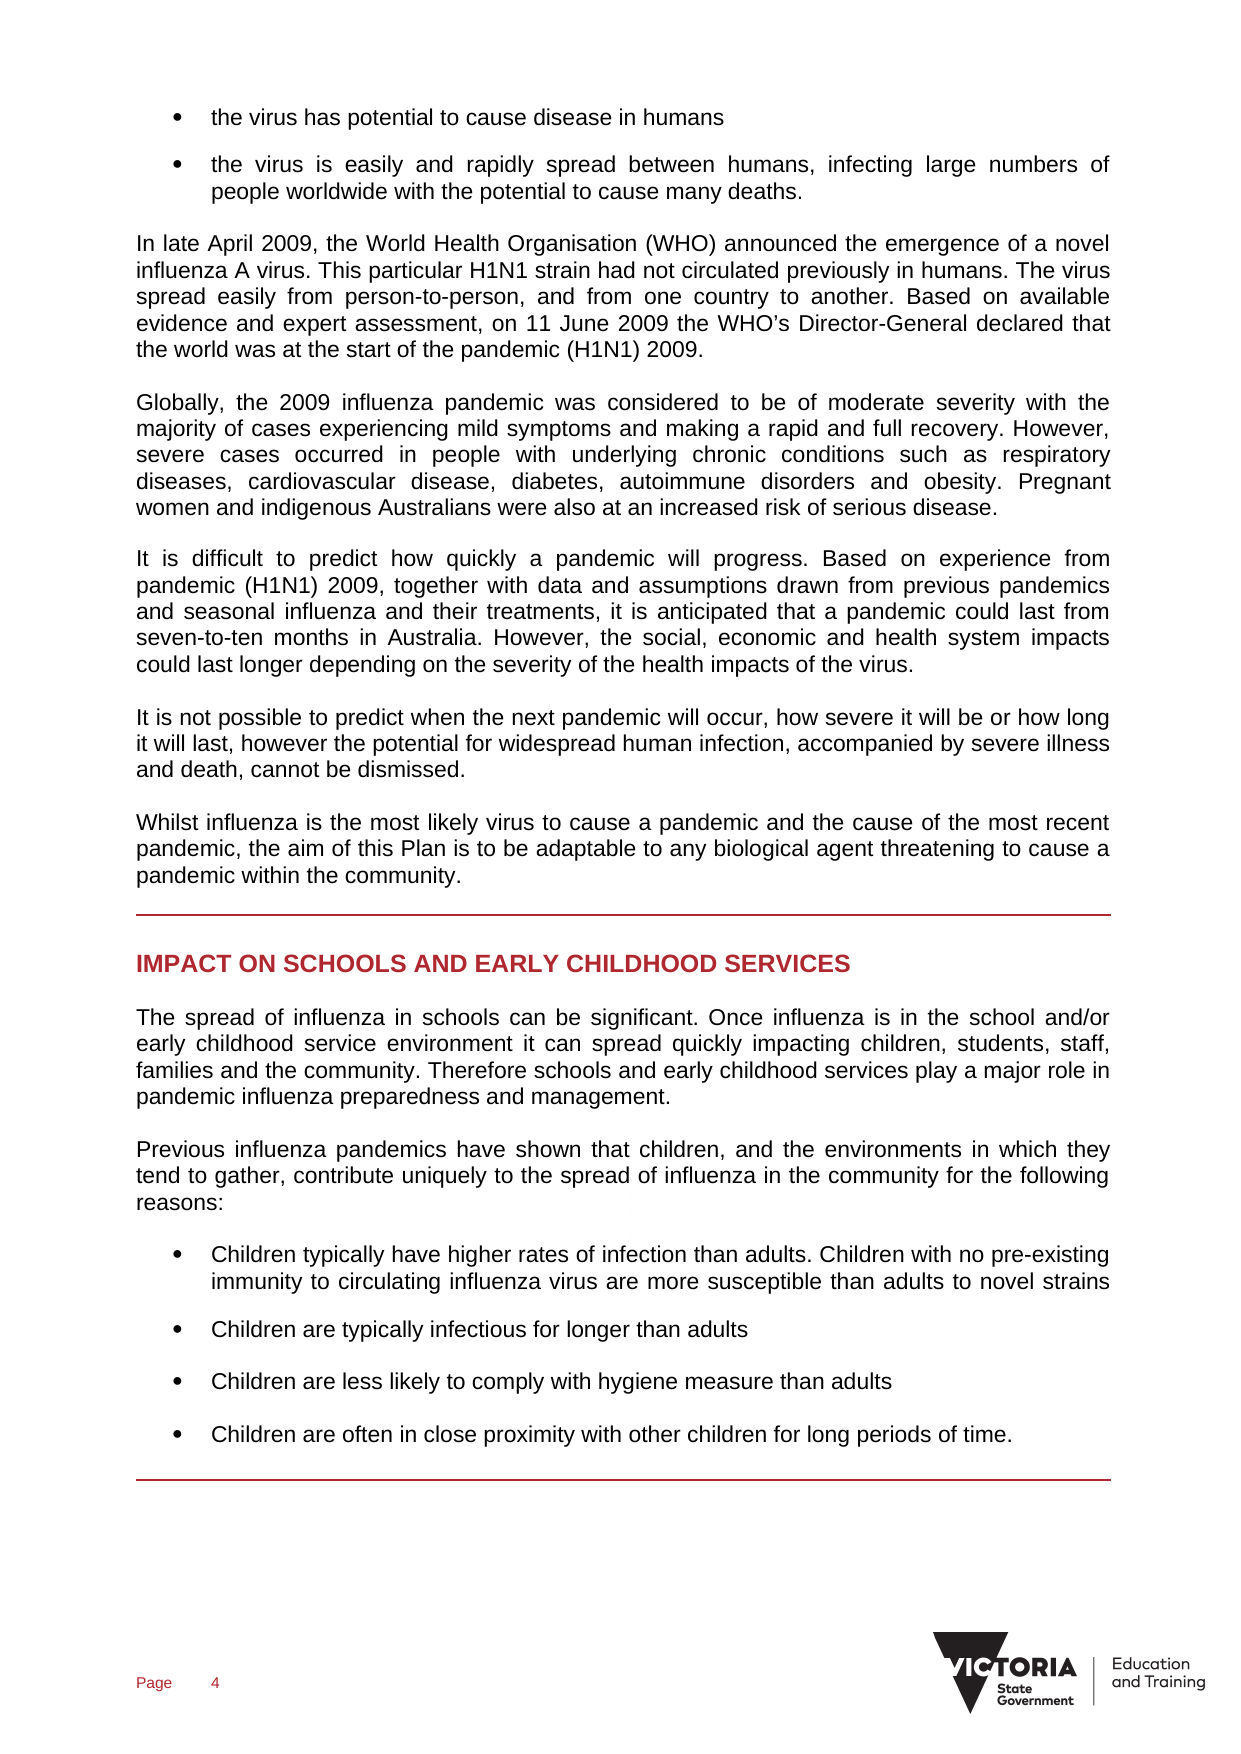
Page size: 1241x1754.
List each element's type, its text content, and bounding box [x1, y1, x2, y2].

list the virus has potential to cause disease in humans [173, 103, 1111, 151]
text Globally, the 2009 influenza pandemic was considered to be of moderate severity with the majority of cases experiencing mild symptoms and making a rapid and full recovery. However, severe cases occurred in people with underlying chronic conditions such as respiratory diseases, cardiovascular disease, diabetes, autoimmune disorders and obesity. Pregnant women and indigenous Australians were also at an increased risk of serious disease. [136, 388, 1111, 520]
text Previous influenza pandemics have shown that children, and the environments in which they tend to gather, contribute uniquely to the spread of influenza in the community for the following reasons: [136, 1136, 1111, 1215]
text Whilst influenza is the most likely virus to cause a pandemic and the cause of the most recent pandemic, the aim of this Plan is to be adaptable to any biological agent threatening to cause a pandemic within the community. [136, 809, 1111, 888]
picture [8, 1632, 1241, 1751]
picture [627, 1134, 1241, 1243]
list Children are often in close proximity with other children for long periods of time. [173, 1421, 1111, 1447]
list Children typically have higher rates of infection than adults. Children with no pre-existing immunity to circulating influenza virus are more susceptible than adults to novel strains [173, 1241, 1111, 1316]
list the virus is easily and rapidly spread between humans, infecting large numbers of people worldwide with the potential to cause many deaths. [173, 151, 1111, 204]
list Children are less likely to comply with hygiene measure than adults [173, 1368, 1111, 1394]
text It is difficult to predict how quickly a pandemic will progress. Based on experience from pandemic (H1N1) 2009, together with data and assumptions drawn from previous pandemics and seasonal influenza and their treatments, it is anticipated that a pandemic could last from seven-to-ten months in Australia. However, the social, economic and health system impacts could last longer depending on the severity of the health impacts of the virus. [136, 545, 1111, 677]
subtitle Impact on Schools and Early Childhood Services [136, 949, 1111, 978]
text It is not possible to predict when the next pandemic will occur, how severe it will be or how long it will last, however the potential for widespread human infection, accompanied by severe illness and death, cannot be dismissed. [136, 703, 1111, 782]
list Children are typically infectious for longer than adults [173, 1316, 1111, 1342]
text In late April 2009, the World Health Organisation (WHO) announced the emergence of a novel influenza A virus. This particular H1N1 strain had not circulated previously in humans. The virus spread easily from person-to-person, and from one country to another. Based on available evidence and expert assessment, on 11 June 2009 the WHO’s Director-General declared that the world was at the start of the pandemic (H1N1) 2009. [136, 230, 1111, 362]
text The spread of influenza in schools can be significant. Once influenza is in the school and/or early childhood service environment it can spread quickly impacting children, students, staff, families and the community. Therefore schools and early childhood services play a major role in pandemic influenza preparedness and management. [136, 1004, 1111, 1109]
